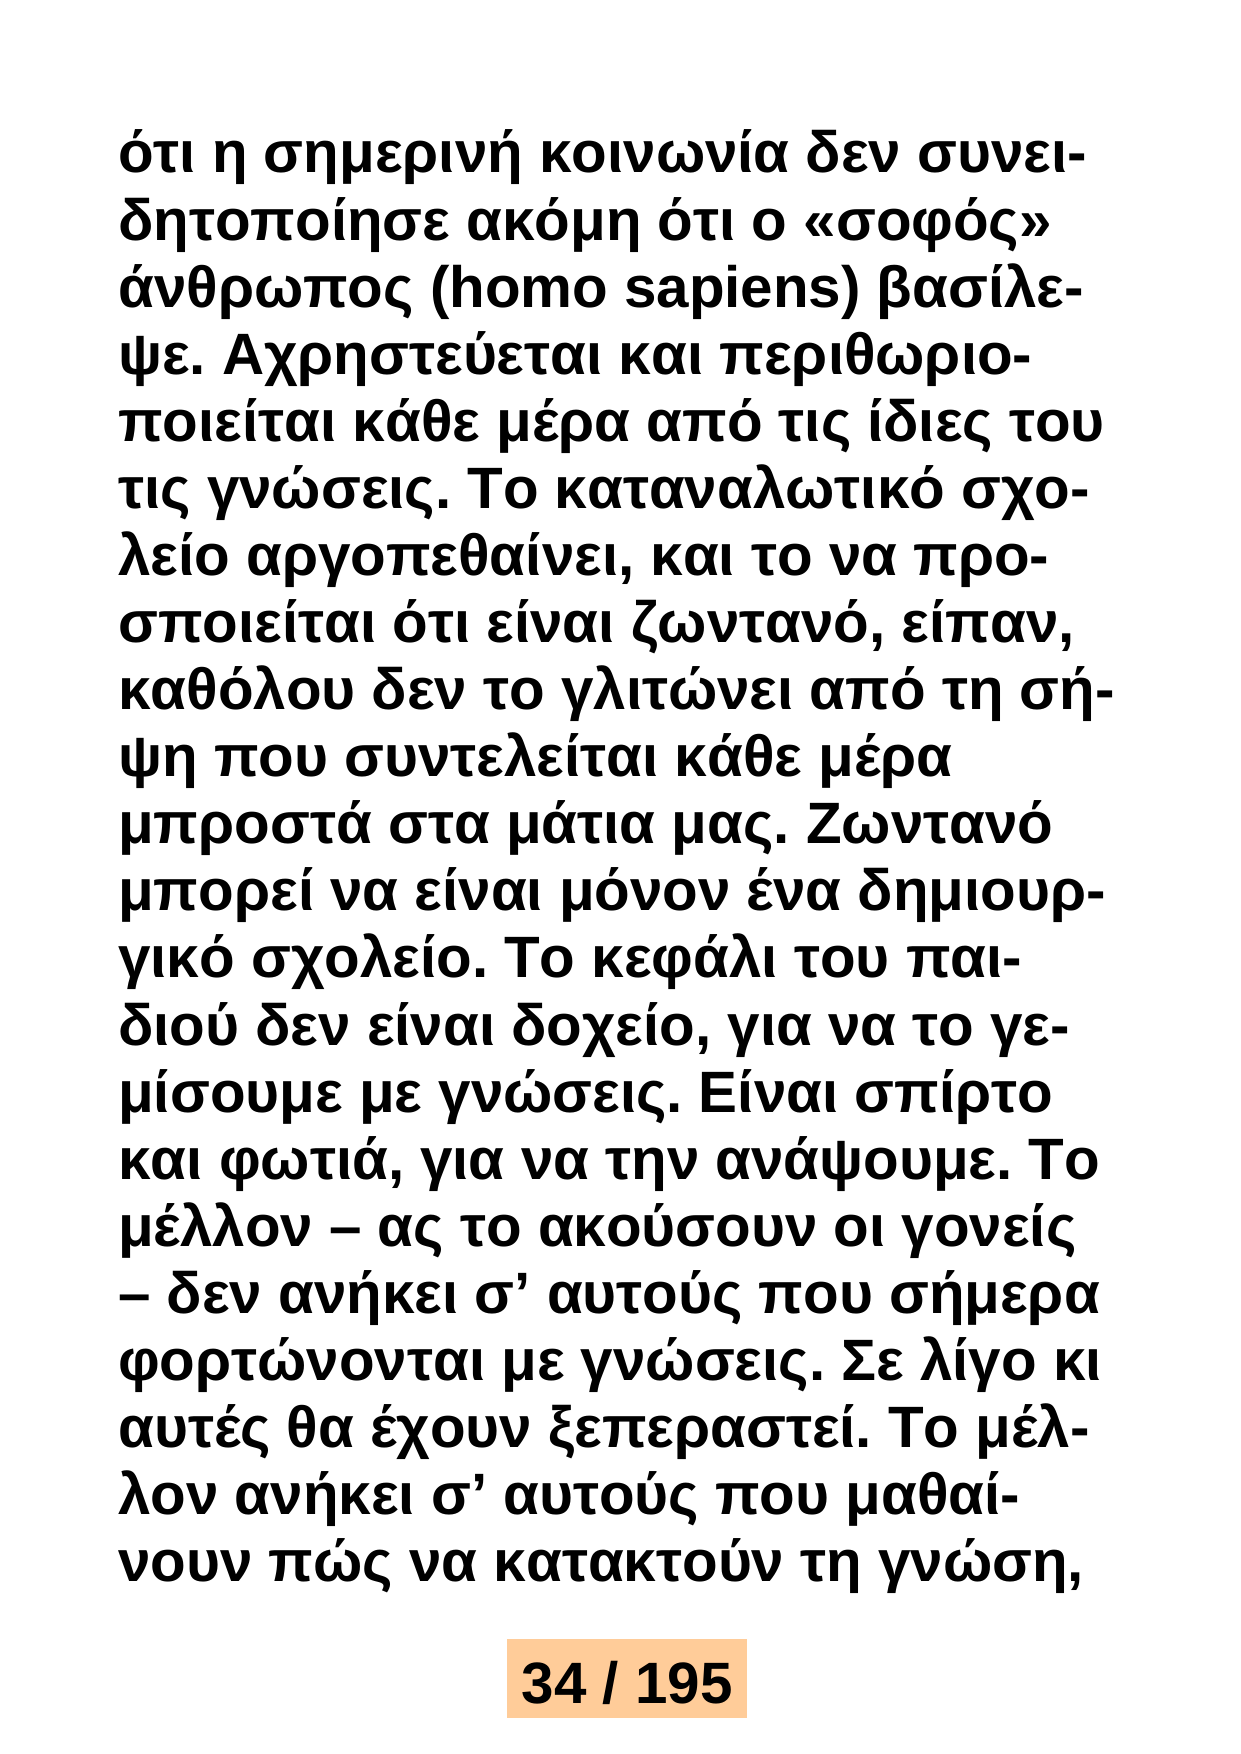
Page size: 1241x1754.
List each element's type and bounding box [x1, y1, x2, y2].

text [118, 118, 1122, 1594]
